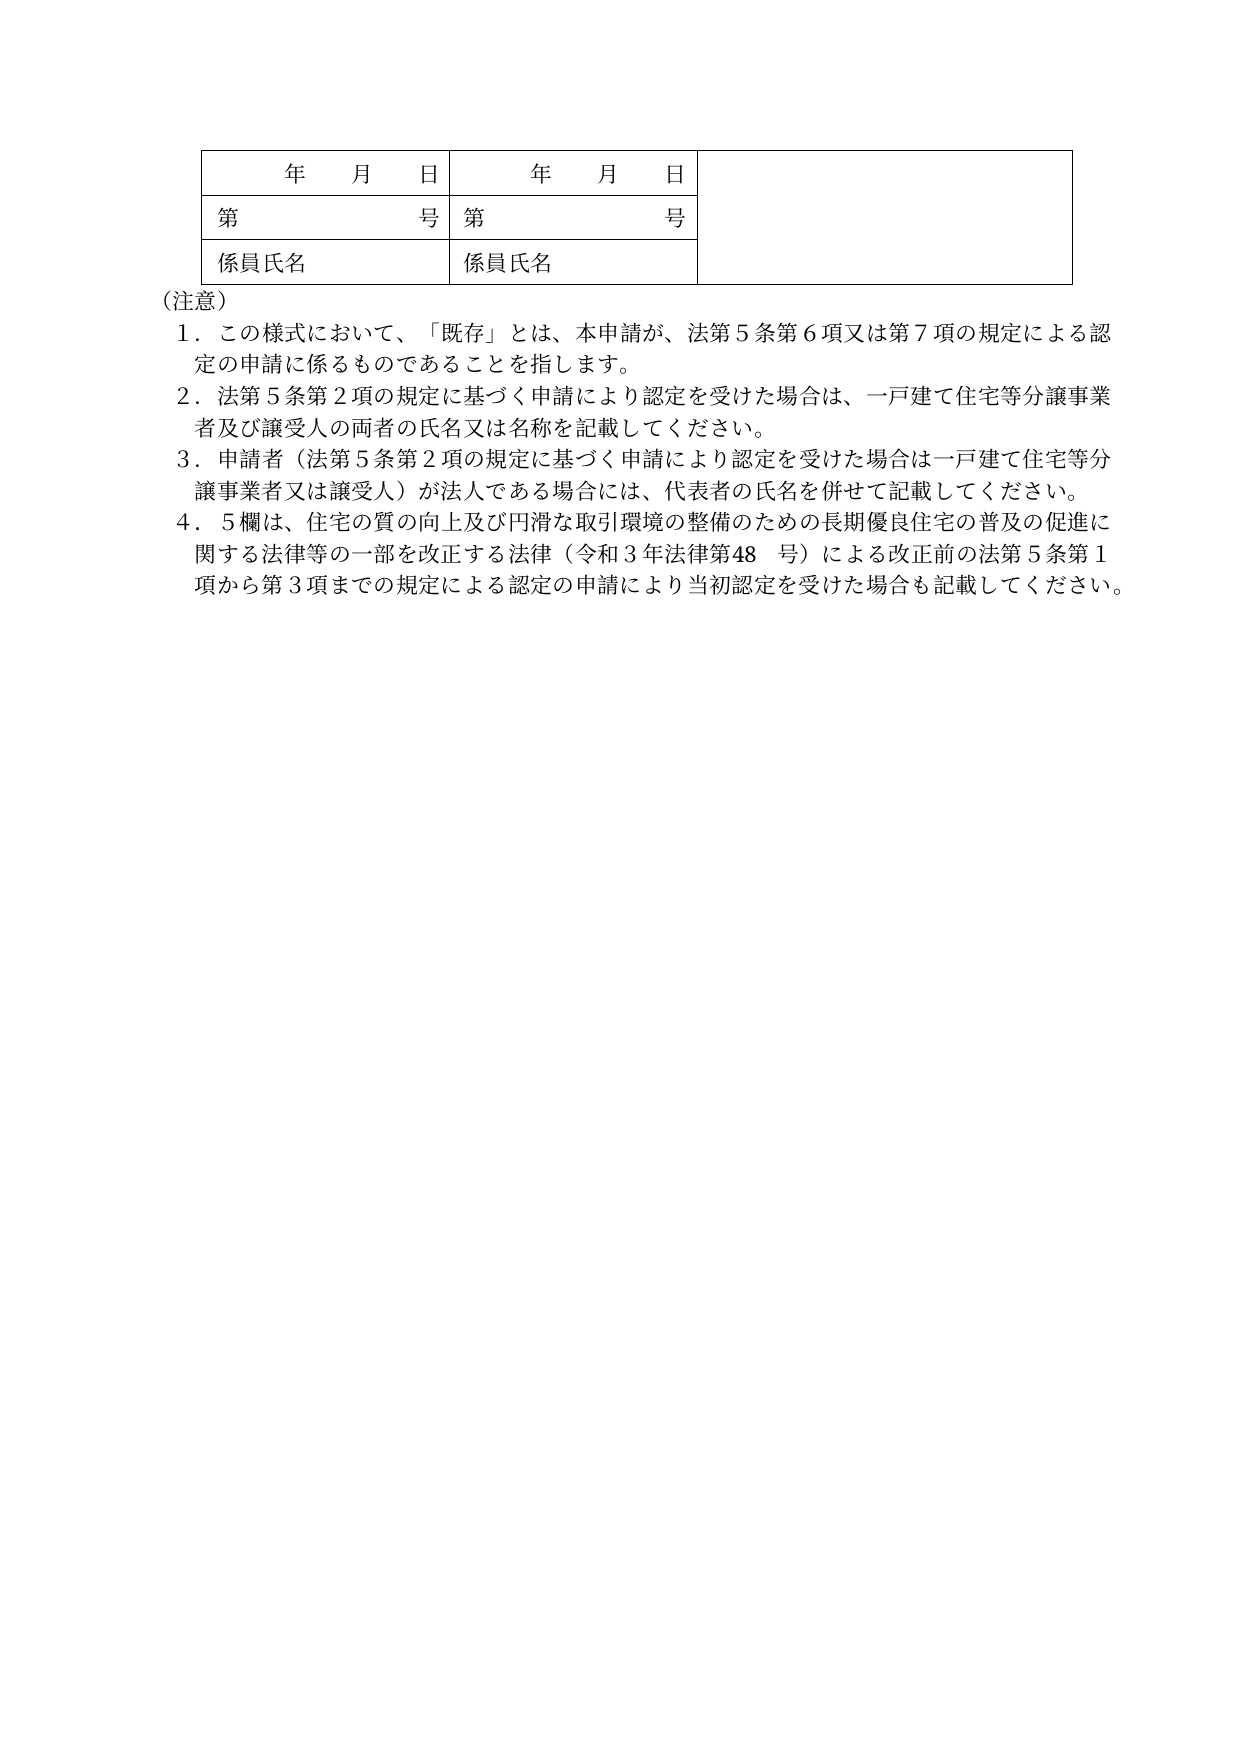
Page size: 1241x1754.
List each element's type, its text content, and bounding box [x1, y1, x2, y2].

table_cell 係員氏名 [450, 240, 697, 283]
table_cell 第 号 [202, 196, 449, 239]
text ４. ５欄は、住宅の質の向上及び円滑な取引環境の整備のための長期優良住宅の普及の促進に関する法律等の一部を改正する法律（令和３年法律第48号）による改正前の法第５条第１項から第３項までの規定による認定の申請により当初認定を受けた場合も記載してください。 [172, 505, 1113, 600]
table_cell 第 号 [450, 196, 697, 239]
table_cell 年 月 日 [202, 151, 449, 194]
table_cell [698, 151, 1072, 283]
text ３．申請者（法第５条第２項の規定に基づく申請により認定を受けた場合は一戸建て住宅等分譲事業者又は譲受人）が法人である場合には、代表者の氏名を併せて記載してください。 [172, 442, 1113, 505]
text １．この様式において、「既存」とは、本申請が、法第５条第６項又は第７項の規定による認定の申請に係るものであることを指します。 [172, 316, 1113, 379]
text ２．法第５条第２項の規定に基づく申請により認定を受けた場合は、一戸建て住宅等分譲事業者及び譲受人の両者の氏名又は名称を記載してください。 [172, 379, 1113, 442]
table_cell 年 月 日 [450, 151, 697, 194]
table_cell 係員氏名 [202, 240, 449, 283]
text （注意） [150, 284, 1113, 316]
